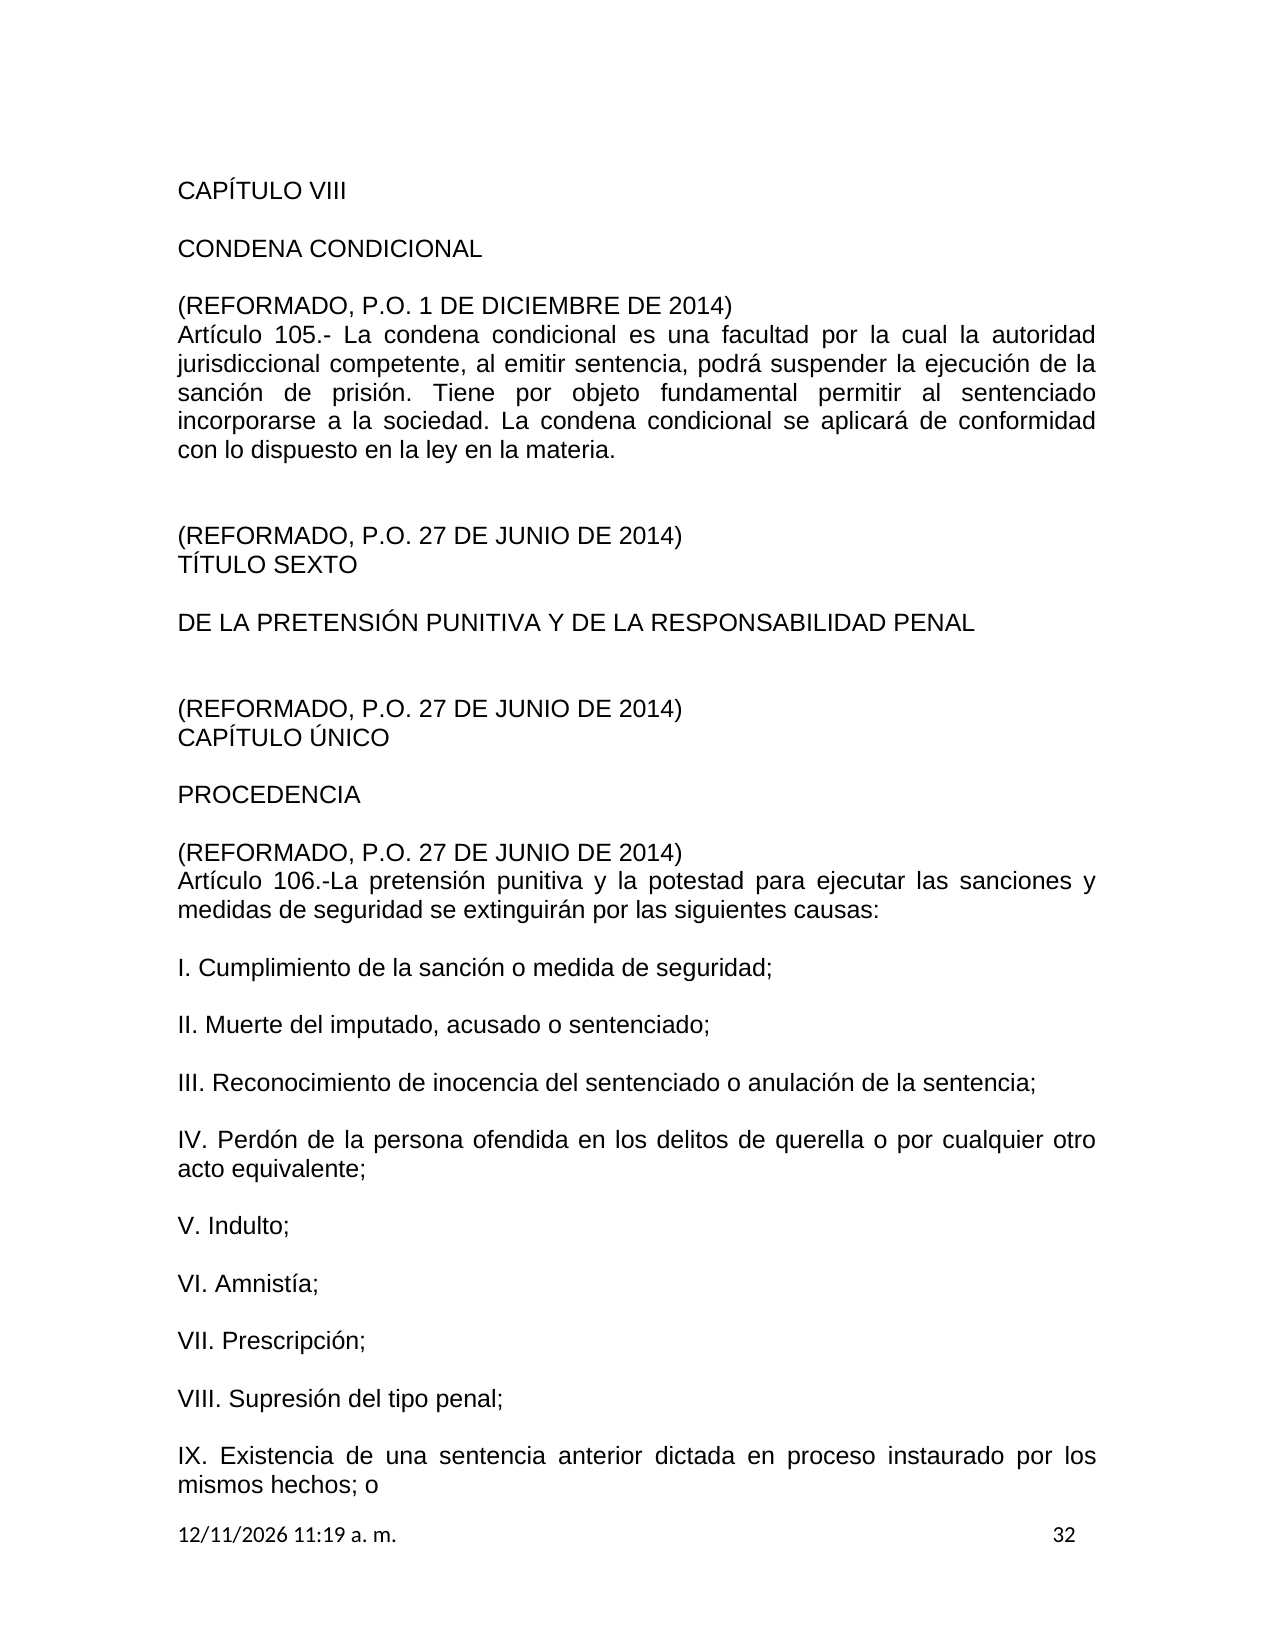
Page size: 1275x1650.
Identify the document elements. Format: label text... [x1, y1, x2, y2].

text VIII. Supresión del tipo penal; [177, 1384, 1098, 1413]
text (REFORMADO, P.O. 27 DE JUNIO DE 2014) [177, 521, 1098, 550]
text I. Cumplimiento de la sanción o medida de seguridad; [177, 953, 1098, 981]
text Artículo 105.- La condena condicional es una facultad por la cual la autoridad jurisdiccional competente, al emitir sentencia, podrá suspender la ejecución de la sanción de prisión. Tiene por objeto fundamental permitir al sentenciado incorporarse a la sociedad. La condena condicional se aplicará de conformidad con lo dispuesto en la ley en la materia. [177, 320, 1098, 464]
text (REFORMADO, P.O. 27 DE JUNIO DE 2014) [177, 838, 1098, 866]
text DE LA PRETENSIÓN PUNITIVA Y DE LA RESPONSABILIDAD PENAL [177, 608, 1098, 636]
text VI. Amnistía; [177, 1269, 1098, 1298]
text CONDENA CONDICIONAL [177, 234, 1098, 263]
text II. Muerte del imputado, acusado o sentenciado; [177, 1010, 1098, 1039]
text V. Indulto; [177, 1211, 1098, 1240]
text IX. Existencia de una sentencia anterior dictada en proceso instaurado por los mismos hechos; o [177, 1441, 1098, 1499]
text PROCEDENCIA [177, 780, 1098, 809]
text IV. Perdón de la persona ofendida en los delitos de querella o por cualquier otro acto equivalente; [177, 1125, 1098, 1183]
text Artículo 106.-La pretensión punitiva y la potestad para ejecutar las sanciones y medidas de seguridad se extinguirán por las siguientes causas: [177, 866, 1098, 924]
text (REFORMADO, P.O. 27 DE JUNIO DE 2014) [177, 694, 1098, 723]
text (REFORMADO, P.O. 1 DE DICIEMBRE DE 2014) [177, 291, 1098, 320]
text CAPÍTULO VIII [177, 176, 1098, 205]
text TÍTULO SEXTO [177, 550, 1098, 579]
text III. Reconocimiento de inocencia del sentenciado o anulación de la sentencia; [177, 1068, 1098, 1096]
text VII. Prescripción; [177, 1326, 1098, 1355]
text CAPÍTULO ÚNICO [177, 723, 1098, 751]
